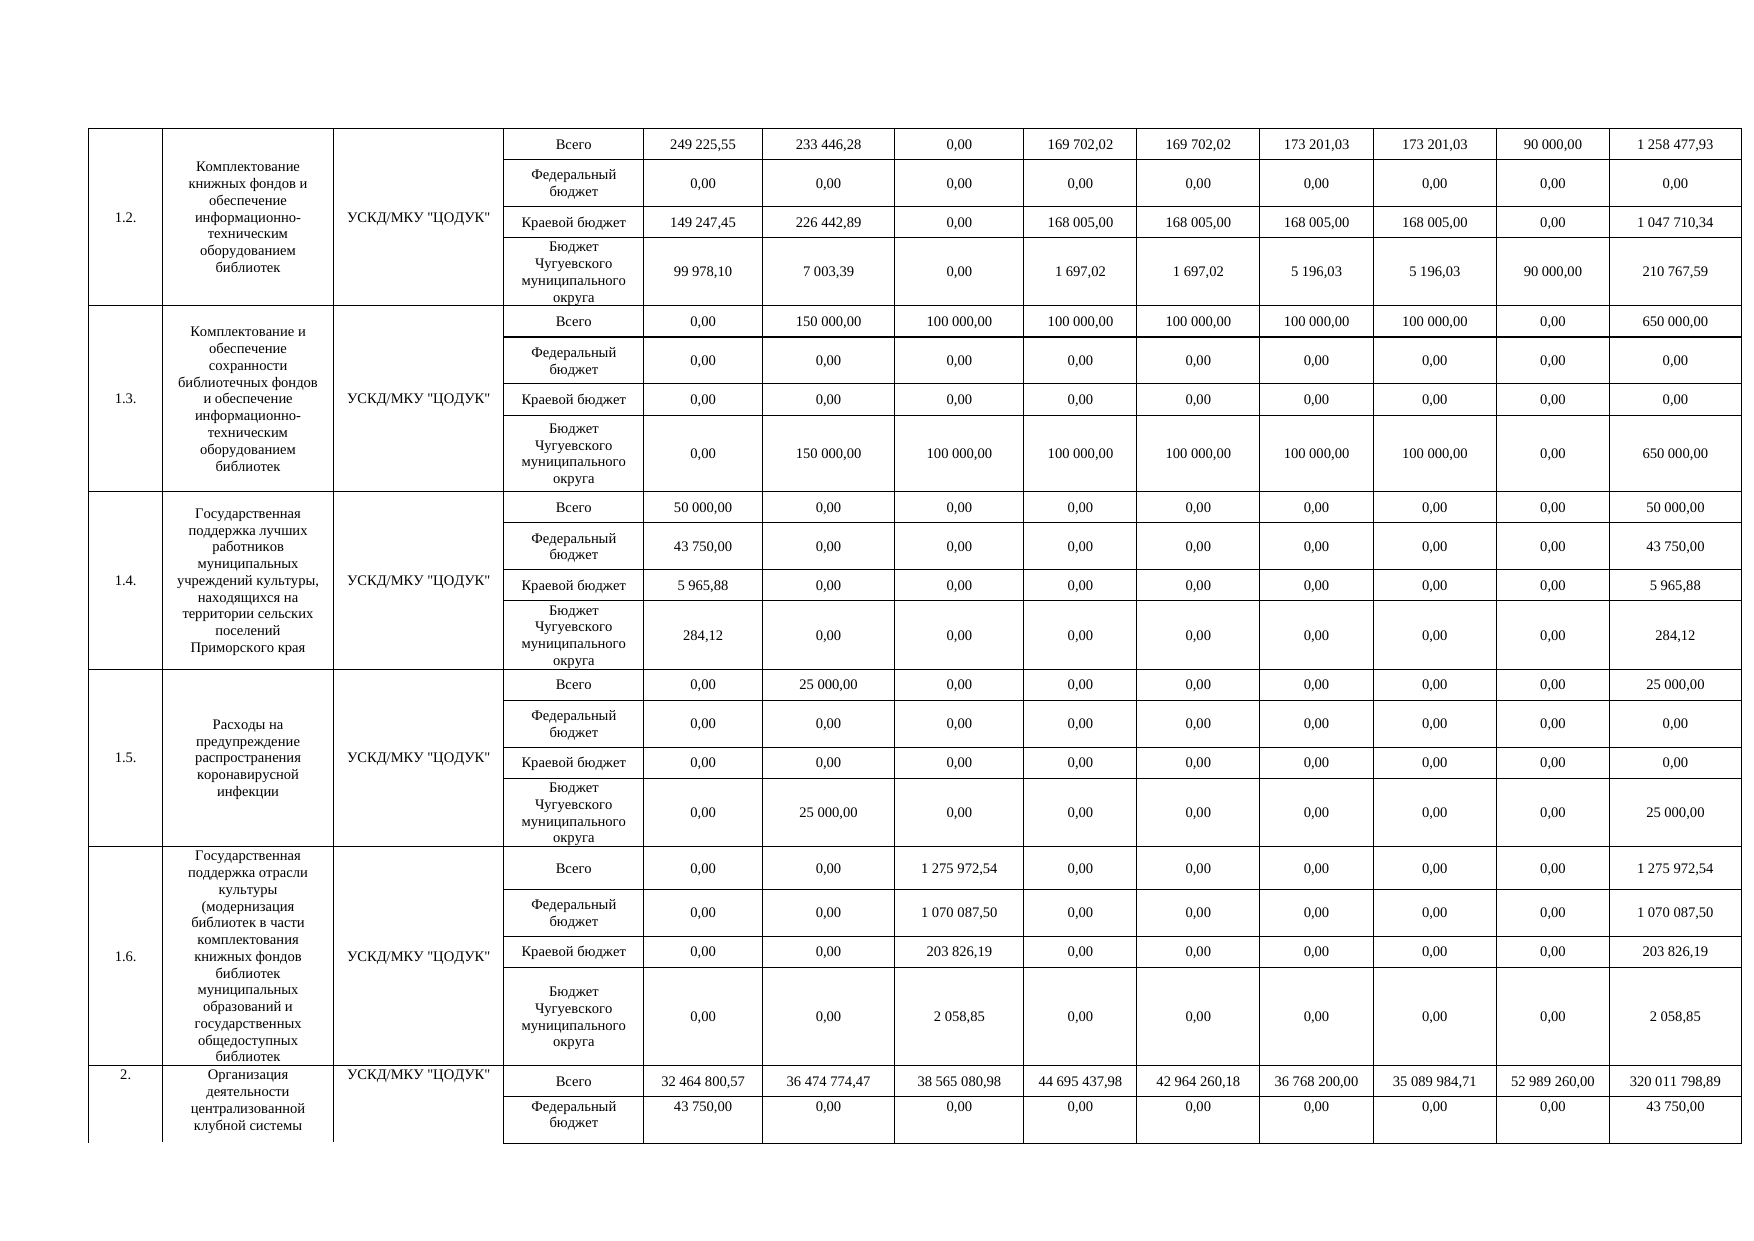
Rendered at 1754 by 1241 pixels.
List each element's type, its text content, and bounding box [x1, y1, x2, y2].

table_cell [1742, 383, 1754, 414]
table_cell [1742, 936, 1754, 967]
table_cell 0,00 [1374, 160, 1496, 206]
table_cell 0,00 [644, 670, 762, 700]
table_cell [1742, 206, 1754, 237]
table_cell 0,00 [1260, 670, 1373, 700]
table_cell 0,00 [1610, 748, 1741, 778]
table_cell 5 196,03 [1374, 238, 1496, 305]
table_cell 0,00 [1610, 338, 1741, 383]
table_cell 0,00 [644, 968, 762, 1065]
table_cell 0,00 [1610, 701, 1741, 747]
table_cell 0,00 [1374, 1097, 1496, 1143]
table_cell 0,00 [1374, 523, 1496, 569]
table_cell 149 247,45 [644, 207, 762, 237]
table_cell [1742, 846, 1754, 889]
table_cell Краевой бюджет [504, 748, 643, 778]
table_cell 0,00 [1497, 748, 1609, 778]
table_cell 0,00 [644, 779, 762, 846]
table_cell 1.5. [89, 670, 162, 846]
table_cell [1742, 747, 1754, 778]
table_cell 0,00 [895, 238, 1023, 305]
table_cell 0,00 [895, 601, 1023, 668]
table_cell Государственная поддержка отрасли культуры (модернизация библиотек в части комплектования книжных фондов библиотек муниципальных образований и государственных общедоступных библиотек [163, 847, 333, 1065]
table_cell 0,00 [895, 570, 1023, 600]
table_cell 1 047 710,34 [1610, 207, 1741, 237]
table_cell 0,00 [1024, 748, 1136, 778]
table_cell 1.3. [89, 306, 162, 491]
table_cell 0,00 [895, 338, 1023, 383]
table_cell 226 442,89 [763, 207, 894, 237]
table_cell 0,00 [1260, 338, 1373, 383]
table_cell Всего [504, 670, 643, 700]
table_cell [1742, 700, 1754, 747]
table_cell 169 702,02 [1024, 129, 1136, 159]
table_cell 25 000,00 [763, 779, 894, 846]
table_cell 0,00 [1260, 847, 1373, 889]
table_cell 0,00 [763, 701, 894, 747]
table_cell 1.2. [89, 129, 162, 305]
table_cell 38 565 080,98 [895, 1066, 1023, 1096]
table_cell 0,00 [763, 748, 894, 778]
table_cell 0,00 [644, 416, 762, 491]
table_cell 0,00 [1497, 1097, 1609, 1143]
table_cell 249 225,55 [644, 129, 762, 159]
table_cell 100 000,00 [1260, 416, 1373, 491]
table_cell 0,00 [763, 160, 894, 206]
table_cell 0,00 [644, 306, 762, 336]
table_cell Краевой бюджет [504, 570, 643, 600]
table_cell 0,00 [895, 492, 1023, 522]
table_cell 100 000,00 [1137, 306, 1259, 336]
table_cell 0,00 [1260, 1097, 1373, 1143]
table_cell 100 000,00 [1024, 306, 1136, 336]
table_cell Государственная поддержка лучших работников муниципальных учреждений культуры, находящихся на территории сельских поселений Приморского края [163, 492, 333, 668]
table_cell [1742, 237, 1754, 305]
table_cell 50 000,00 [644, 492, 762, 522]
table_cell 0,00 [1497, 670, 1609, 700]
table_cell Федеральный бюджет [504, 523, 643, 569]
table_cell 0,00 [1497, 523, 1609, 569]
table_cell 90 000,00 [1497, 129, 1609, 159]
table_cell 35 089 984,71 [1374, 1066, 1496, 1096]
table_cell 0,00 [1024, 384, 1136, 414]
table_cell 5 965,88 [1610, 570, 1741, 600]
table_cell 90 000,00 [1497, 238, 1609, 305]
table_cell Всего [504, 492, 643, 522]
table_cell Организация деятельности централизованной клубной системы [162, 1066, 333, 1143]
table_cell 0,00 [1024, 670, 1136, 700]
table_cell 100 000,00 [1260, 306, 1373, 336]
table_cell 0,00 [1374, 601, 1496, 668]
table_cell 2 058,85 [1610, 968, 1741, 1065]
table_cell 0,00 [1610, 160, 1741, 206]
table_cell [1742, 967, 1754, 1065]
table_cell 0,00 [644, 338, 762, 383]
table_cell 0,00 [895, 160, 1023, 206]
table_cell 0,00 [1374, 847, 1496, 889]
table_cell 0,00 [644, 890, 762, 936]
table_cell 0,00 [1024, 968, 1136, 1065]
table_cell [1742, 336, 1754, 383]
table_cell 0,00 [1024, 160, 1136, 206]
table_cell 0,00 [644, 160, 762, 206]
table_cell Федеральный бюджет [504, 160, 643, 206]
table_cell 0,00 [763, 937, 894, 967]
table_cell 203 826,19 [895, 937, 1023, 967]
table_cell Бюджет Чугуевского муниципального округа [504, 601, 643, 668]
table_cell 0,00 [1260, 968, 1373, 1065]
table_cell 0,00 [763, 968, 894, 1065]
table_cell 0,00 [644, 937, 762, 967]
table_cell 25 000,00 [1610, 779, 1741, 846]
table_cell 0,00 [1024, 492, 1136, 522]
table_cell 0,00 [1497, 416, 1609, 491]
table_cell 1 070 087,50 [1610, 890, 1741, 936]
table_cell УСКД/МКУ "ЦОДУК" [334, 129, 503, 305]
table_cell 1.6. [89, 847, 162, 1065]
table_cell УСКД/МКУ "ЦОДУК" [334, 1066, 503, 1143]
table_cell 42 964 260,18 [1137, 1066, 1259, 1096]
table_cell Бюджет Чугуевского муниципального округа [504, 968, 643, 1065]
table_cell [1742, 889, 1754, 936]
table_cell 0,00 [763, 601, 894, 668]
table_cell 0,00 [763, 890, 894, 936]
table_cell 0,00 [1497, 492, 1609, 522]
table_cell 43 750,00 [644, 523, 762, 569]
table_cell 0,00 [1260, 779, 1373, 846]
table_cell 0,00 [1374, 779, 1496, 846]
table_cell 0,00 [1497, 847, 1609, 889]
table_cell [1742, 305, 1754, 336]
table_cell 0,00 [1137, 601, 1259, 668]
table_cell Расходы на предупреждение распространения коронавирусной инфекции [163, 670, 333, 846]
table_cell Краевой бюджет [504, 384, 643, 414]
table_cell 0,00 [1024, 570, 1136, 600]
table_cell 0,00 [1260, 160, 1373, 206]
table_cell 0,00 [895, 384, 1023, 414]
table_cell 44 695 437,98 [1024, 1066, 1136, 1096]
table_cell 0,00 [1137, 890, 1259, 936]
table_cell 0,00 [1260, 523, 1373, 569]
table_cell 43 750,00 [1610, 523, 1741, 569]
table_cell 1 697,02 [1024, 238, 1136, 305]
table_cell 0,00 [1497, 338, 1609, 383]
table_cell 0,00 [1137, 937, 1259, 967]
table_cell 0,00 [1024, 847, 1136, 889]
table_cell 0,00 [1024, 701, 1136, 747]
table_cell 0,00 [1374, 570, 1496, 600]
table_cell 0,00 [1024, 779, 1136, 846]
table_cell 284,12 [644, 601, 762, 668]
table_cell 0,00 [1137, 492, 1259, 522]
table_cell 0,00 [1137, 847, 1259, 889]
table_cell [1742, 569, 1754, 600]
table_cell 0,00 [1497, 570, 1609, 600]
table_cell 0,00 [1374, 968, 1496, 1065]
table_cell 36 768 200,00 [1260, 1066, 1373, 1096]
table_cell 50 000,00 [1610, 492, 1741, 522]
table_cell 0,00 [763, 847, 894, 889]
table_cell 168 005,00 [1024, 207, 1136, 237]
table_cell [1742, 522, 1754, 569]
table_cell 0,00 [1024, 601, 1136, 668]
table_cell 0,00 [1497, 384, 1609, 414]
table_cell 210 767,59 [1610, 238, 1741, 305]
table_cell 0,00 [1497, 306, 1609, 336]
table_cell 168 005,00 [1260, 207, 1373, 237]
table_cell [1742, 128, 1754, 159]
table_cell 0,00 [1137, 338, 1259, 383]
table_cell 0,00 [1374, 338, 1496, 383]
table_cell Федеральный бюджет [504, 338, 643, 383]
table_cell 0,00 [1497, 601, 1609, 668]
table_cell 173 201,03 [1374, 129, 1496, 159]
table_cell 233 446,28 [763, 129, 894, 159]
table_cell 0,00 [1137, 1097, 1259, 1143]
table_cell Всего [504, 306, 643, 336]
table_cell 203 826,19 [1610, 937, 1741, 967]
table_cell Федеральный бюджет [504, 1097, 643, 1143]
table_cell 36 474 774,47 [763, 1066, 894, 1096]
table_cell 43 750,00 [1610, 1097, 1741, 1143]
table_cell 0,00 [1137, 701, 1259, 747]
table_cell 0,00 [895, 748, 1023, 778]
table_cell 0,00 [644, 748, 762, 778]
table_cell [1742, 778, 1754, 846]
table_cell [1742, 600, 1754, 668]
table_cell 650 000,00 [1610, 306, 1741, 336]
table_cell 0,00 [1024, 1097, 1136, 1143]
table_cell 1 258 477,93 [1610, 129, 1741, 159]
table_cell 0,00 [1137, 160, 1259, 206]
table_cell 0,00 [1497, 937, 1609, 967]
table_cell Комплектование книжных фондов и обеспечение информационно-техническим оборудованием библиотек [163, 129, 333, 305]
table_cell 168 005,00 [1137, 207, 1259, 237]
table_cell 25 000,00 [1610, 670, 1741, 700]
table_cell 0,00 [1497, 890, 1609, 936]
table_cell 0,00 [1137, 748, 1259, 778]
table_cell [1742, 669, 1754, 700]
table_cell 0,00 [1137, 570, 1259, 600]
table_cell [1742, 415, 1754, 491]
table_cell 169 702,02 [1137, 129, 1259, 159]
table_cell 0,00 [1024, 890, 1136, 936]
table_cell 0,00 [1260, 601, 1373, 668]
table_cell 100 000,00 [1137, 416, 1259, 491]
table_cell 0,00 [1260, 384, 1373, 414]
table_cell 0,00 [1260, 492, 1373, 522]
table_cell 0,00 [1374, 890, 1496, 936]
table_cell 0,00 [1137, 779, 1259, 846]
table_cell 0,00 [1137, 523, 1259, 569]
table_cell 100 000,00 [1374, 416, 1496, 491]
table_cell 43 750,00 [644, 1097, 762, 1143]
table_cell 7 003,39 [763, 238, 894, 305]
table_cell 0,00 [1374, 748, 1496, 778]
table_cell 5 965,88 [644, 570, 762, 600]
table_cell 320 011 798,89 [1610, 1066, 1741, 1096]
table_cell 0,00 [1374, 384, 1496, 414]
table_cell 100 000,00 [895, 306, 1023, 336]
table_cell 173 201,03 [1260, 129, 1373, 159]
table_cell 168 005,00 [1374, 207, 1496, 237]
table_cell Всего [504, 847, 643, 889]
table_cell 0,00 [1497, 968, 1609, 1065]
table_cell 5 196,03 [1260, 238, 1373, 305]
table_cell 0,00 [1024, 523, 1136, 569]
table_cell 0,00 [895, 207, 1023, 237]
table_cell 99 978,10 [644, 238, 762, 305]
table_cell 0,00 [763, 570, 894, 600]
table_cell 0,00 [1137, 670, 1259, 700]
table_cell 0,00 [1260, 701, 1373, 747]
table_cell 0,00 [1260, 748, 1373, 778]
table_cell 0,00 [895, 129, 1023, 159]
table_cell 0,00 [1497, 160, 1609, 206]
table_cell Бюджет Чугуевского муниципального округа [504, 238, 643, 305]
table_cell Всего [504, 1066, 643, 1096]
table_cell 0,00 [895, 779, 1023, 846]
table_cell Федеральный бюджет [504, 890, 643, 936]
table_cell 1 070 087,50 [895, 890, 1023, 936]
table_cell 650 000,00 [1610, 416, 1741, 491]
table_cell 0,00 [895, 523, 1023, 569]
table_cell 0,00 [763, 384, 894, 414]
table_cell Федеральный бюджет [504, 701, 643, 747]
table_cell 1.4. [89, 492, 162, 668]
table_cell 0,00 [895, 701, 1023, 747]
table_cell 0,00 [644, 847, 762, 889]
table_cell [1742, 159, 1754, 206]
table_cell [1742, 491, 1754, 522]
table_cell 0,00 [895, 670, 1023, 700]
table_cell УСКД/МКУ "ЦОДУК" [334, 847, 503, 1065]
table_cell 32 464 800,57 [644, 1066, 762, 1096]
table_cell Бюджет Чугуевского муниципального округа [504, 779, 643, 846]
table_cell 2. [89, 1066, 162, 1143]
table_cell [1742, 1096, 1754, 1143]
table_cell Всего [504, 129, 643, 159]
table_cell 0,00 [1374, 701, 1496, 747]
table_cell 0,00 [763, 492, 894, 522]
table_cell 150 000,00 [763, 416, 894, 491]
table_cell 0,00 [1137, 384, 1259, 414]
table_cell 25 000,00 [763, 670, 894, 700]
table_cell 1 275 972,54 [895, 847, 1023, 889]
table_cell УСКД/МКУ "ЦОДУК" [334, 492, 503, 668]
table_cell Бюджет Чугуевского муниципального округа [504, 416, 643, 491]
table_cell 0,00 [644, 701, 762, 747]
table_cell УСКД/МКУ "ЦОДУК" [334, 670, 503, 846]
table_cell 1 697,02 [1137, 238, 1259, 305]
table_cell 52 989 260,00 [1497, 1066, 1609, 1096]
table_cell 100 000,00 [895, 416, 1023, 491]
table_cell 150 000,00 [763, 306, 894, 336]
table_cell 0,00 [1610, 384, 1741, 414]
table_cell 0,00 [1374, 937, 1496, 967]
table_cell 0,00 [763, 338, 894, 383]
table_cell 1 275 972,54 [1610, 847, 1741, 889]
table_cell 100 000,00 [1374, 306, 1496, 336]
table_cell 284,12 [1610, 601, 1741, 668]
table_cell 100 000,00 [1024, 416, 1136, 491]
table_cell 0,00 [1137, 968, 1259, 1065]
table_cell 0,00 [1260, 570, 1373, 600]
table_cell 0,00 [1497, 779, 1609, 846]
table_cell 0,00 [763, 1097, 894, 1143]
table_cell 0,00 [1374, 670, 1496, 700]
table_cell 0,00 [1374, 492, 1496, 522]
table_cell Комплектование и обеспечение сохранности библиотечных фондов и обеспечение информационно-техническим оборудованием библиотек [163, 306, 333, 491]
table_cell УСКД/МКУ "ЦОДУК" [334, 306, 503, 491]
table_cell 0,00 [1260, 890, 1373, 936]
table_cell [1742, 1065, 1754, 1096]
table_cell 0,00 [895, 1097, 1023, 1143]
table_cell Краевой бюджет [504, 937, 643, 967]
table_cell 0,00 [644, 384, 762, 414]
table_cell 0,00 [763, 523, 894, 569]
table_cell 0,00 [1024, 338, 1136, 383]
table_cell 0,00 [1497, 207, 1609, 237]
table_cell 0,00 [1024, 937, 1136, 967]
table_cell 0,00 [1260, 937, 1373, 967]
table_cell 2 058,85 [895, 968, 1023, 1065]
table_cell 0,00 [1497, 701, 1609, 747]
table_cell Краевой бюджет [504, 207, 643, 237]
